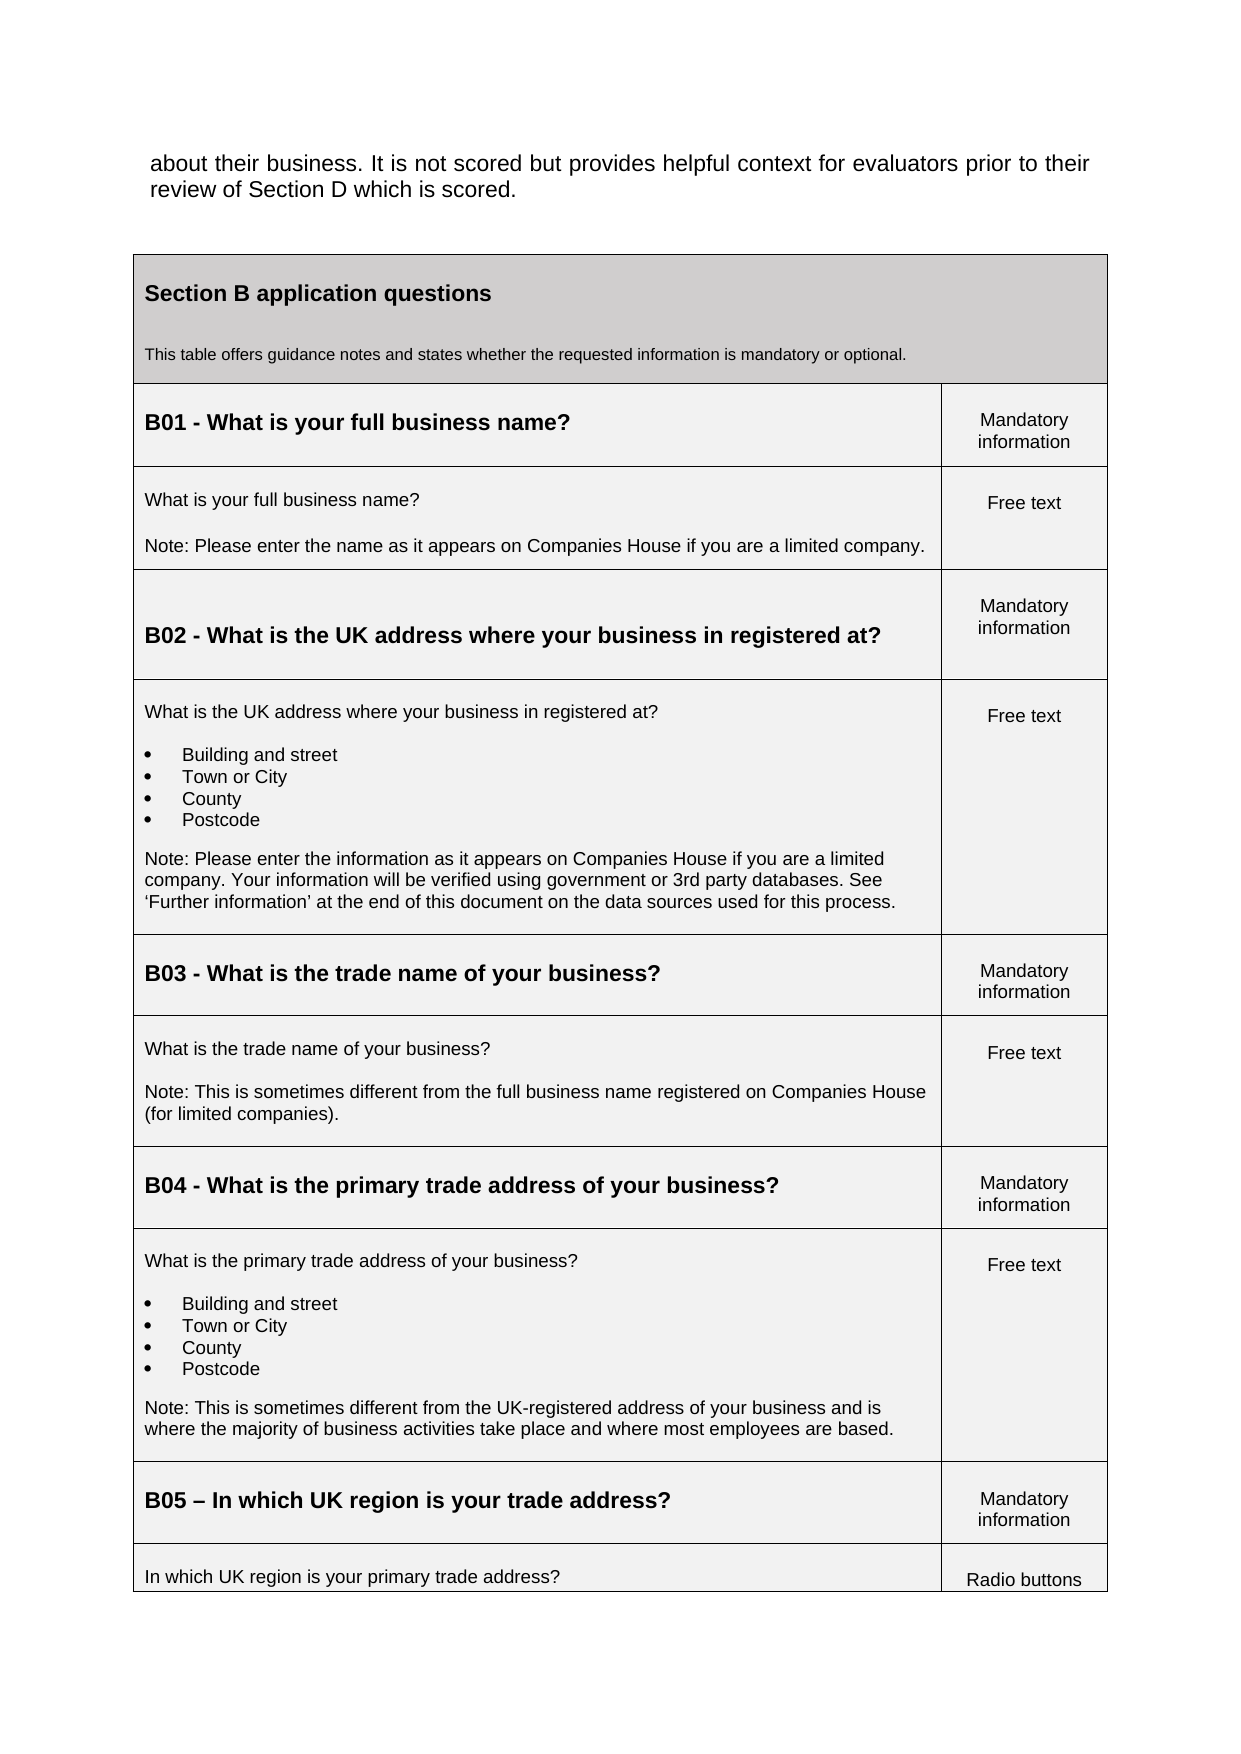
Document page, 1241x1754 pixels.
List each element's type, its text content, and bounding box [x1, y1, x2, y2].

table_header Section B application questions This table offers guidance notes and states whether the requested information is mandatory or optional. [134, 255, 1107, 383]
table_cell B03 - What is the trade name of your business? [134, 935, 941, 1015]
table_cell Free text [942, 1016, 1107, 1146]
table_cell Mandatory information [942, 570, 1107, 678]
table_cell Mandatory information [942, 935, 1107, 1015]
table_cell B02 - What is the UK address where your business in registered at? [134, 570, 941, 678]
table_cell B04 - What is the primary trade address of your business? [134, 1147, 941, 1227]
table_cell Mandatory information [942, 384, 1107, 466]
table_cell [942, 1544, 1107, 1591]
table_cell Free text [942, 1229, 1107, 1461]
table_cell What is the UK address where your business in registered at? Building and street Town or City County Postcode Note: Please enter the information as it appears on Companies House if you are a limited company. Your information will be verified using government or 3rd party databases. See ‘Further information’ at the end of this document on the data sources used for this process. [134, 680, 941, 934]
table_cell What is the trade name of your business? Note: This is sometimes different from the full business name registered on Companies House (for limited companies). [134, 1016, 941, 1146]
table_cell Free text [942, 467, 1107, 569]
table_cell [134, 1544, 941, 1591]
table_cell Mandatory information [942, 1147, 1107, 1227]
table_cell What is your full business name? Note: Please enter the name as it appears on Companies House if you are a limited company. [134, 467, 941, 569]
table_cell What is the primary trade address of your business? Building and street Town or City County Postcode Note: This is sometimes different from the UK-registered address of your business and is where the majority of business activities take place and where most employees are based. [134, 1229, 941, 1461]
table_cell Mandatory information [942, 1462, 1107, 1543]
table_cell B01 - What is your full business name? [134, 384, 941, 466]
table_cell Free text [942, 680, 1107, 934]
table_cell B05 – In which UK region is your trade address? [134, 1462, 941, 1543]
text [150, 150, 1090, 203]
